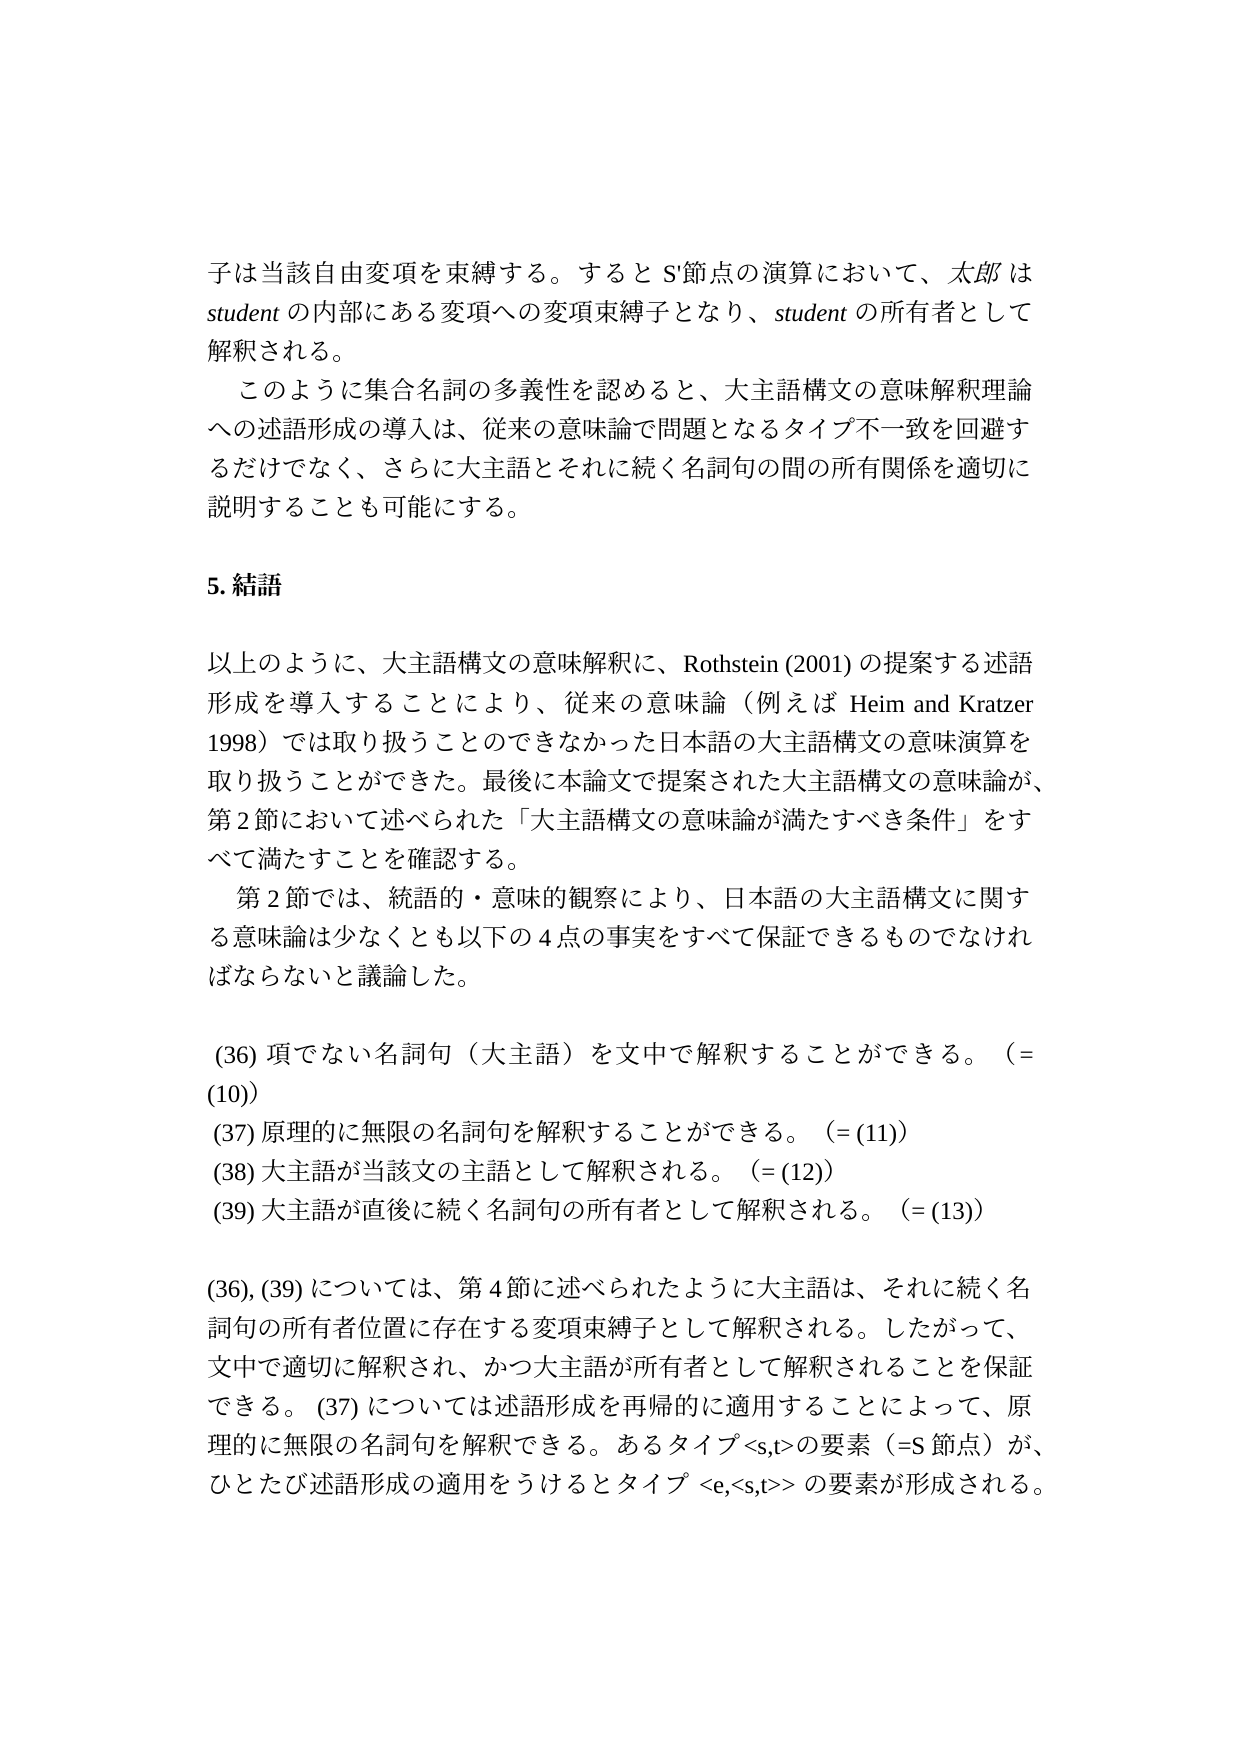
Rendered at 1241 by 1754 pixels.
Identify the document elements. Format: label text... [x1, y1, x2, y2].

text 以上のように、大主語構文の意味解釈に、Rothstein (2001) の提案する述語形成を導入することにより、従来の意味論（例えば Heim and Kratzer 1998）では取り扱うことのできなかった日本語の大主語構文の意味演算を取り扱うことができた。最後に本論文で提案された大主語構文の意味論が、第2節において述べられた「大主語構文の意味論が満たすべき条件」をすべて満たすことを確認する。 [207, 643, 1033, 877]
text (38) 大主語が当該文の主語として解釈される。（= (12)） [207, 1150, 1033, 1189]
text (39) 大主語が直後に続く名詞句の所有者として解釈される。（= (13)） [207, 1189, 1033, 1228]
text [207, 1268, 1033, 1502]
text 第2節では、統語的・意味的観察により、日本語の大主語構文に関する意味論は少なくとも以下の4点の事実をすべて保証できるものでなければならないと議論した。 [207, 877, 1033, 994]
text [207, 252, 1033, 369]
text (37) 原理的に無限の名詞句を解釈することができる。（= (11)） [207, 1111, 1033, 1150]
text (36) 項でない名詞句（大主語）を文中で解釈することができる。（= (10)） [207, 1033, 1033, 1111]
text このように集合名詞の多義性を認めると、大主語構文の意味解釈理論への述語形成の導入は、従来の意味論で問題となるタイプ不一致を回避するだけでなく、さらに大主語とそれに続く名詞句の間の所有関係を適切に説明することも可能にする。 [207, 369, 1033, 525]
text 5. 結語 [207, 564, 1033, 603]
